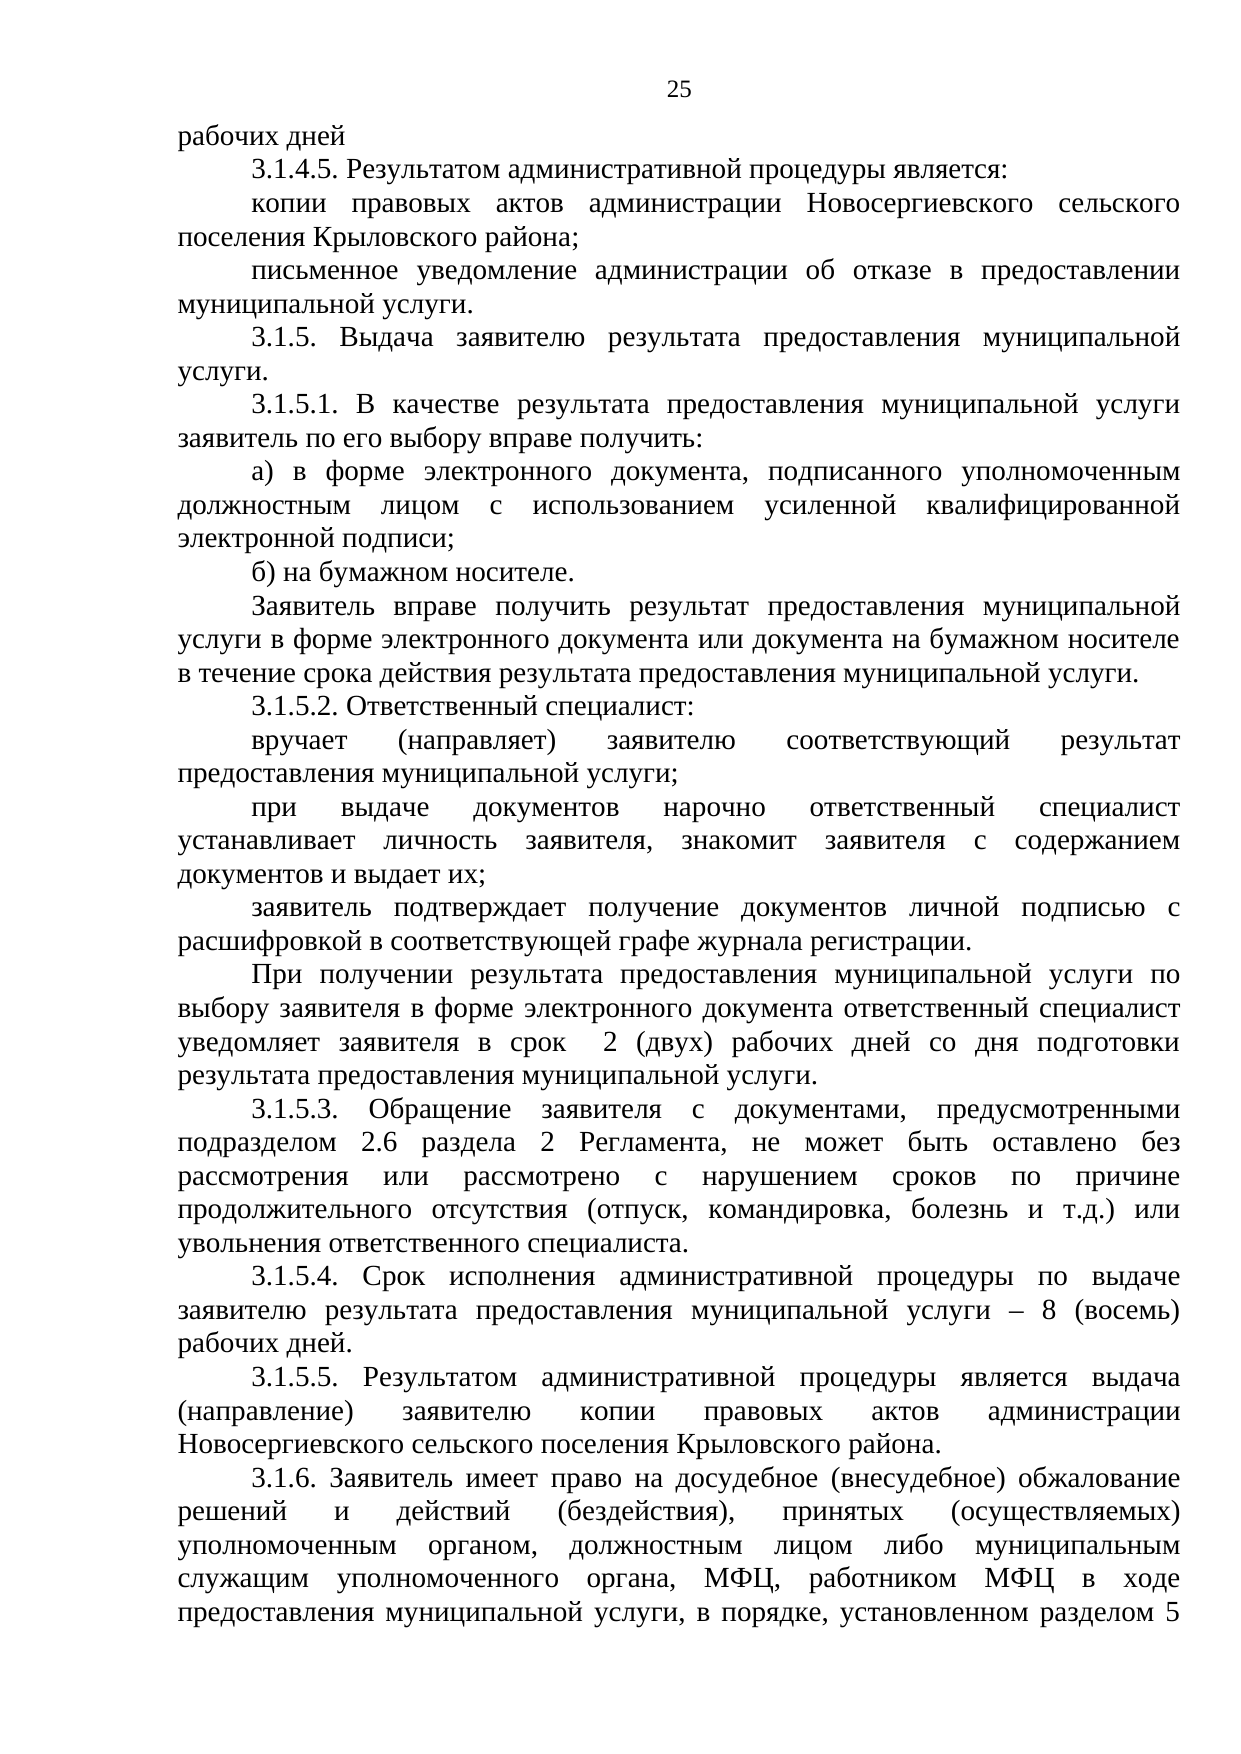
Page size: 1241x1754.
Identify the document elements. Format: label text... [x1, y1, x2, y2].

text 3.1.4.5. Результатом административной процедуры является: [177, 152, 1181, 185]
text 3.1.5. Выдача заявителю результата предоставления муниципальной услуги. [177, 319, 1181, 386]
text Заявитель вправе получить результат предоставления муниципальной услуги в форме электронного документа или документа на бумажном носителе в течение срока действия результата предоставления муниципальной услуги. [177, 588, 1181, 688]
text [177, 118, 1181, 152]
text копии правовых актов администрации Новосергиевского сельского поселения Крыловского района; [177, 185, 1181, 252]
text 3.1.5.2. Ответственный специалист: [177, 688, 1181, 722]
text при выдаче документов нарочно ответственный специалист устанавливает личность заявителя, знакомит заявителя с содержанием документов и выдает их; [177, 789, 1181, 889]
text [177, 1460, 1181, 1627]
text 3.1.5.3. Обращение заявителя с документами, предусмотренными подразделом 2.6 раздела 2 Регламента, не может быть оставлено без рассмотрения или рассмотрено с нарушением сроков по причине продолжительного отсутствия (отпуск, командировка, болезнь и т.д.) или увольнения ответственного специалиста. [177, 1091, 1181, 1258]
text 3.1.5.1. В качестве результата предоставления муниципальной услуги заявитель по его выбору вправе получить: [177, 386, 1181, 453]
text заявитель подтверждает получение документов личной подписью с расшифровкой в соответствующей графе журнала регистрации. [177, 889, 1181, 957]
text 3.1.5.5. Результатом административной процедуры является выдача (направление) заявителю копии правовых актов администрации Новосергиевского сельского поселения Крыловского района. [177, 1359, 1181, 1460]
text письменное уведомление администрации об отказе в предоставлении муниципальной услуги. [177, 252, 1181, 319]
text б) на бумажном носителе. [177, 554, 1181, 588]
text а) в форме электронного документа, подписанного уполномоченным должностным лицом с использованием усиленной квалифицированной электронной подписи; [177, 453, 1181, 554]
text При получении результата предоставления муниципальной услуги по выбору заявителя в форме электронного документа ответственный специалист уведомляет заявителя в срок 2 (двух) рабочих дней со дня подготовки результата предоставления муниципальной услуги. [177, 957, 1181, 1091]
text 3.1.5.4. Срок исполнения административной процедуры по выдаче заявителю результата предоставления муниципальной услуги – 8 (восемь) рабочих дней. [177, 1258, 1181, 1359]
text вручает (направляет) заявителю соответствующий результат предоставления муниципальной услуги; [177, 722, 1181, 789]
